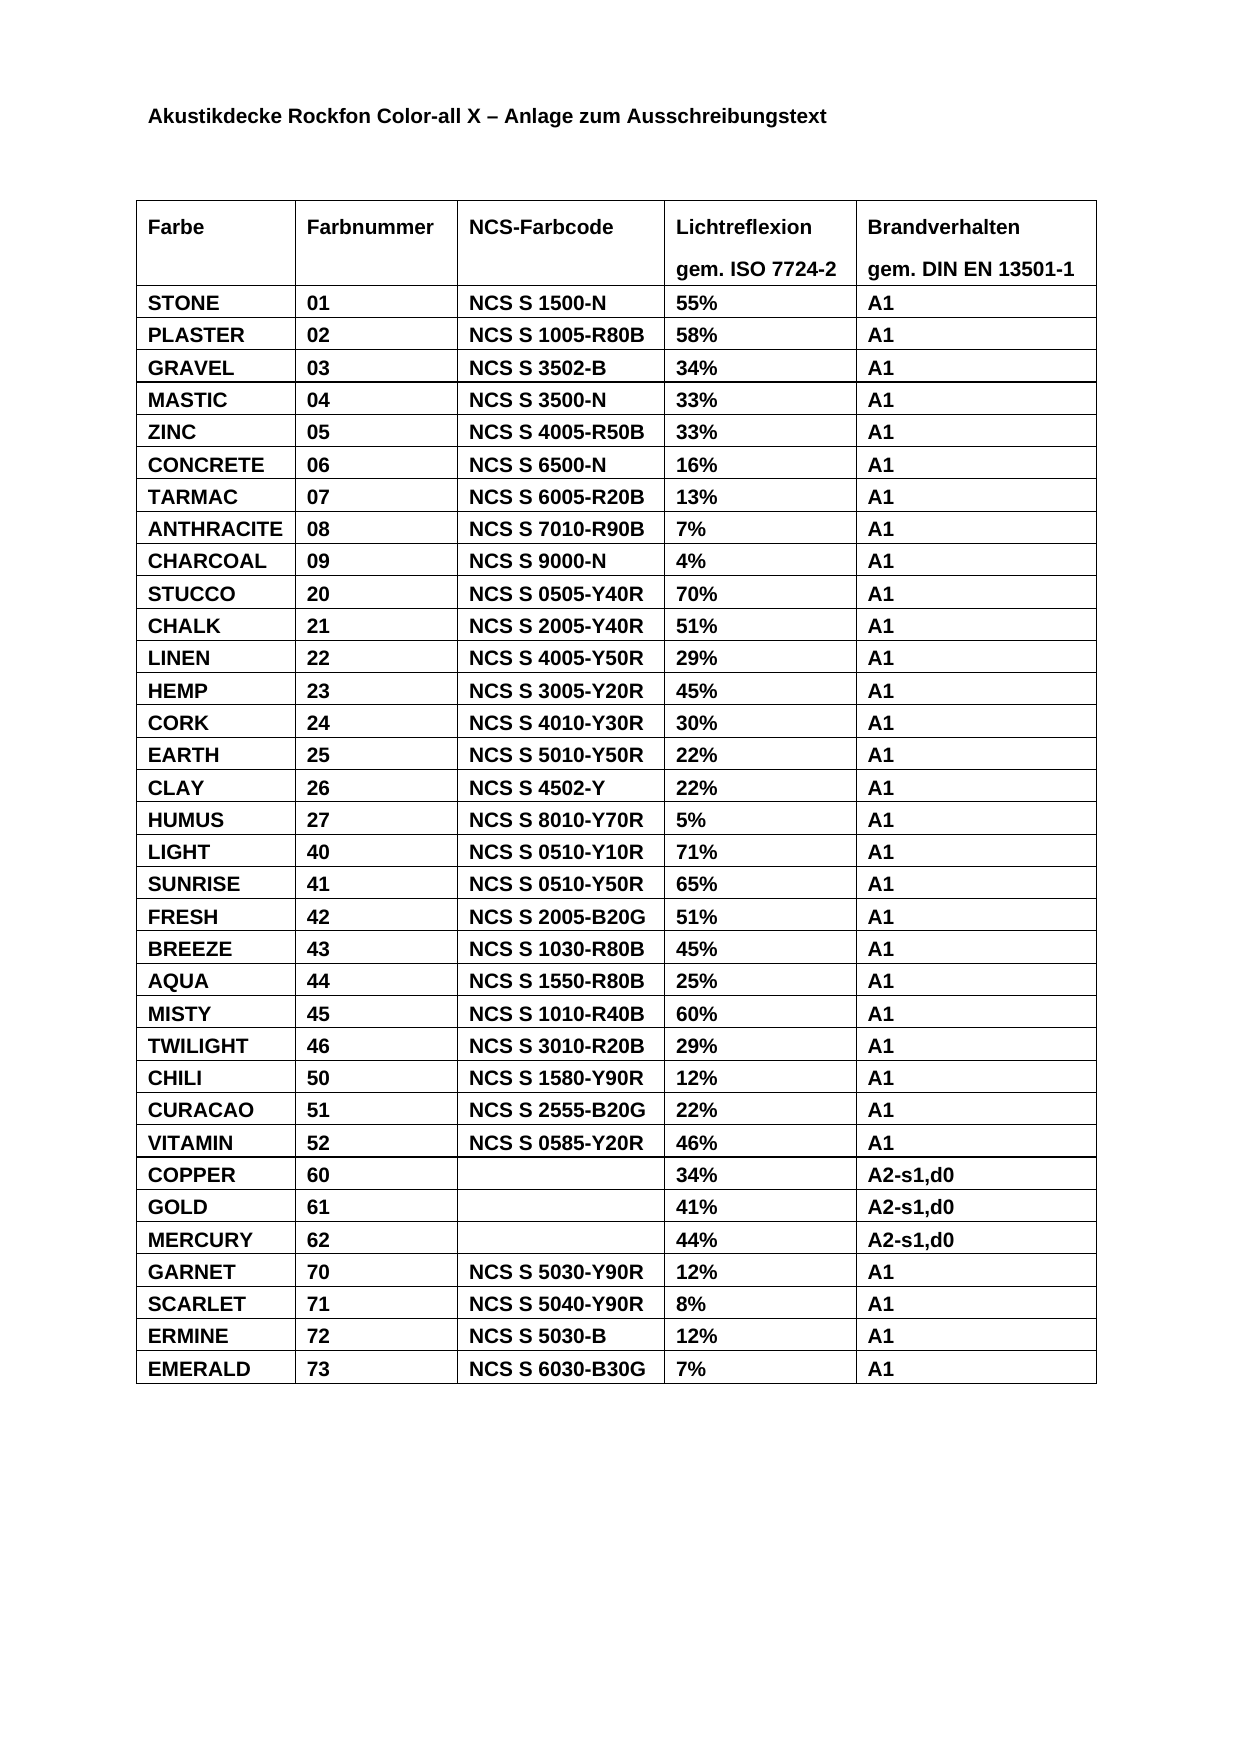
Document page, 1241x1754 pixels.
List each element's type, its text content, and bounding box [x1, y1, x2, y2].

table_cell A1 [857, 512, 1096, 543]
table_cell NCS S 5030-B [458, 1319, 664, 1350]
table_cell 27 [296, 802, 457, 833]
table_cell 26 [296, 770, 457, 801]
table_cell 7% [665, 512, 856, 543]
table_cell CHALK [137, 609, 295, 640]
table_cell 04 [296, 383, 457, 414]
table_cell 58% [665, 318, 856, 349]
table_cell 20 [296, 576, 457, 607]
table_cell A1 [857, 964, 1096, 995]
table_cell GOLD [137, 1190, 295, 1221]
table_cell A2-s1,d0 [857, 1222, 1096, 1253]
table_cell [458, 1190, 664, 1221]
table_cell 22% [665, 770, 856, 801]
table_cell NCS S 1580-Y90R [458, 1061, 664, 1092]
table_cell 41% [665, 1190, 856, 1221]
table_header Farbe [137, 201, 295, 284]
table_cell 45% [665, 931, 856, 963]
table_cell 34% [665, 350, 856, 381]
table_cell 51% [665, 899, 856, 930]
table_cell GRAVEL [137, 350, 295, 381]
table_cell LINEN [137, 641, 295, 672]
table_header Farbnummer [296, 201, 457, 284]
table_cell A1 [857, 1351, 1096, 1382]
table_cell 70% [665, 576, 856, 607]
table_cell A1 [857, 1028, 1096, 1059]
table_cell A1 [857, 350, 1096, 381]
table_cell 43 [296, 931, 457, 963]
table_cell CONCRETE [137, 447, 295, 478]
table_cell 7% [665, 1351, 856, 1382]
table_cell COPPER [137, 1158, 295, 1189]
table_cell 50 [296, 1061, 457, 1092]
table_cell 55% [665, 286, 856, 317]
table_cell A1 [857, 673, 1096, 704]
table_cell NCS S 1005-R80B [458, 318, 664, 349]
table_cell HEMP [137, 673, 295, 704]
table_cell 45 [296, 996, 457, 1027]
table_cell STONE [137, 286, 295, 317]
table_cell 22% [665, 738, 856, 769]
table_cell 71 [296, 1287, 457, 1318]
table_cell A1 [857, 770, 1096, 801]
table_cell 29% [665, 1028, 856, 1059]
table_cell NCS S 0585-Y20R [458, 1125, 664, 1156]
table_cell 46 [296, 1028, 457, 1059]
table_cell A1 [857, 576, 1096, 607]
table_cell CHARCOAL [137, 544, 295, 575]
table_cell 01 [296, 286, 457, 317]
table_cell 5% [665, 802, 856, 833]
table_cell A1 [857, 931, 1096, 963]
table_cell GARNET [137, 1254, 295, 1286]
table_cell CURACAO [137, 1093, 295, 1124]
table_cell CHILI [137, 1061, 295, 1092]
table_cell 24 [296, 705, 457, 737]
table_cell NCS S 2555-B20G [458, 1093, 664, 1124]
table_cell TARMAC [137, 479, 295, 511]
table_cell 8% [665, 1287, 856, 1318]
table_cell 16% [665, 447, 856, 478]
table_cell NCS S 4010-Y30R [458, 705, 664, 737]
table_cell 29% [665, 641, 856, 672]
table_cell NCS S 5010-Y50R [458, 738, 664, 769]
table_cell HUMUS [137, 802, 295, 833]
table_cell A1 [857, 383, 1096, 414]
table_cell A1 [857, 835, 1096, 866]
table_cell ANTHRACITE [137, 512, 295, 543]
table_cell A1 [857, 415, 1096, 446]
table_cell 23 [296, 673, 457, 704]
table_cell 73 [296, 1351, 457, 1382]
table_cell NCS S 8010-Y70R [458, 802, 664, 833]
table_cell 60% [665, 996, 856, 1027]
table_cell 70 [296, 1254, 457, 1286]
table_cell SUNRISE [137, 867, 295, 898]
table_cell 45% [665, 673, 856, 704]
table_cell A1 [857, 1093, 1096, 1124]
table_cell NCS S 1030-R80B [458, 931, 664, 963]
table_cell LIGHT [137, 835, 295, 866]
table_cell NCS S 6500-N [458, 447, 664, 478]
table_cell 41 [296, 867, 457, 898]
table_cell 72 [296, 1319, 457, 1350]
table_cell SCARLET [137, 1287, 295, 1318]
table_cell 12% [665, 1061, 856, 1092]
table_cell EMERALD [137, 1351, 295, 1382]
table_cell 40 [296, 835, 457, 866]
table_cell A1 [857, 286, 1096, 317]
table_cell A1 [857, 802, 1096, 833]
table_cell A1 [857, 1061, 1096, 1092]
table_cell CLAY [137, 770, 295, 801]
table_cell A1 [857, 1319, 1096, 1350]
table_cell NCS S 1500-N [458, 286, 664, 317]
table_cell NCS S 6030-B30G [458, 1351, 664, 1382]
table_cell A2-s1,d0 [857, 1190, 1096, 1221]
table_cell A1 [857, 544, 1096, 575]
table_cell NCS S 6005-R20B [458, 479, 664, 511]
table_cell 62 [296, 1222, 457, 1253]
table_cell 4% [665, 544, 856, 575]
table_cell 22 [296, 641, 457, 672]
table_cell A1 [857, 447, 1096, 478]
table_cell BREEZE [137, 931, 295, 963]
table_cell 61 [296, 1190, 457, 1221]
table_cell NCS S 1550-R80B [458, 964, 664, 995]
table_cell A1 [857, 996, 1096, 1027]
table_cell 51 [296, 1093, 457, 1124]
table_cell A1 [857, 609, 1096, 640]
table_cell 60 [296, 1158, 457, 1189]
table_cell 12% [665, 1319, 856, 1350]
table_cell NCS S 2005-Y40R [458, 609, 664, 640]
table_cell 12% [665, 1254, 856, 1286]
table_cell ERMINE [137, 1319, 295, 1350]
table_cell 33% [665, 383, 856, 414]
table_cell NCS S 3500-N [458, 383, 664, 414]
table_cell FRESH [137, 899, 295, 930]
table_cell NCS S 5040-Y90R [458, 1287, 664, 1318]
table_cell A1 [857, 318, 1096, 349]
table_cell 21 [296, 609, 457, 640]
table_cell PLASTER [137, 318, 295, 349]
table_header Brandverhalten gem. DIN EN 13501-1 [857, 201, 1096, 284]
table_cell 08 [296, 512, 457, 543]
table_cell 44% [665, 1222, 856, 1253]
table_cell 09 [296, 544, 457, 575]
table_cell NCS S 1010-R40B [458, 996, 664, 1027]
table_cell A1 [857, 705, 1096, 737]
table_cell A1 [857, 641, 1096, 672]
table_cell NCS S 5030-Y90R [458, 1254, 664, 1286]
table_cell 71% [665, 835, 856, 866]
table_header NCS-Farbcode [458, 201, 664, 284]
table_cell 44 [296, 964, 457, 995]
table_cell A1 [857, 738, 1096, 769]
table_cell NCS S 4502-Y [458, 770, 664, 801]
table_cell 46% [665, 1125, 856, 1156]
table_cell 34% [665, 1158, 856, 1189]
table_cell A1 [857, 867, 1096, 898]
text Akustikdecke Rockfon Color-all X – Anlage zum Ausschreibungstext [148, 103, 1093, 127]
table_cell MISTY [137, 996, 295, 1027]
table_cell NCS S 9000-N [458, 544, 664, 575]
table_cell 02 [296, 318, 457, 349]
table_cell 30% [665, 705, 856, 737]
table_cell NCS S 3010-R20B [458, 1028, 664, 1059]
table_cell A1 [857, 1125, 1096, 1156]
table_cell 03 [296, 350, 457, 381]
table_cell MERCURY [137, 1222, 295, 1253]
table_cell A1 [857, 479, 1096, 511]
table_cell 25 [296, 738, 457, 769]
table_cell NCS S 0510-Y10R [458, 835, 664, 866]
table_cell VITAMIN [137, 1125, 295, 1156]
table_cell NCS S 3502-B [458, 350, 664, 381]
table_cell ZINC [137, 415, 295, 446]
table_cell NCS S 0510-Y50R [458, 867, 664, 898]
table_cell 52 [296, 1125, 457, 1156]
table_cell NCS S 7010-R90B [458, 512, 664, 543]
table_cell AQUA [137, 964, 295, 995]
table_cell A2-s1,d0 [857, 1158, 1096, 1189]
table_cell NCS S 4005-Y50R [458, 641, 664, 672]
table_cell NCS S 4005-R50B [458, 415, 664, 446]
table_cell NCS S 0505-Y40R [458, 576, 664, 607]
table_cell 33% [665, 415, 856, 446]
table_cell [458, 1158, 664, 1189]
table_cell STUCCO [137, 576, 295, 607]
table_cell A1 [857, 1287, 1096, 1318]
table_cell TWILIGHT [137, 1028, 295, 1059]
table_cell 65% [665, 867, 856, 898]
table_cell 05 [296, 415, 457, 446]
table_cell 42 [296, 899, 457, 930]
table_cell CORK [137, 705, 295, 737]
table_cell [458, 1222, 664, 1253]
table_cell MASTIC [137, 383, 295, 414]
table_cell 06 [296, 447, 457, 478]
table_cell 22% [665, 1093, 856, 1124]
table_cell 51% [665, 609, 856, 640]
table_cell EARTH [137, 738, 295, 769]
table_cell NCS S 3005-Y20R [458, 673, 664, 704]
table_cell A1 [857, 899, 1096, 930]
table_cell 07 [296, 479, 457, 511]
table_header Lichtreflexion gem. ISO 7724-2 [665, 201, 856, 284]
table_cell A1 [857, 1254, 1096, 1286]
table_cell 25% [665, 964, 856, 995]
table_cell NCS S 2005-B20G [458, 899, 664, 930]
table_cell 13% [665, 479, 856, 511]
